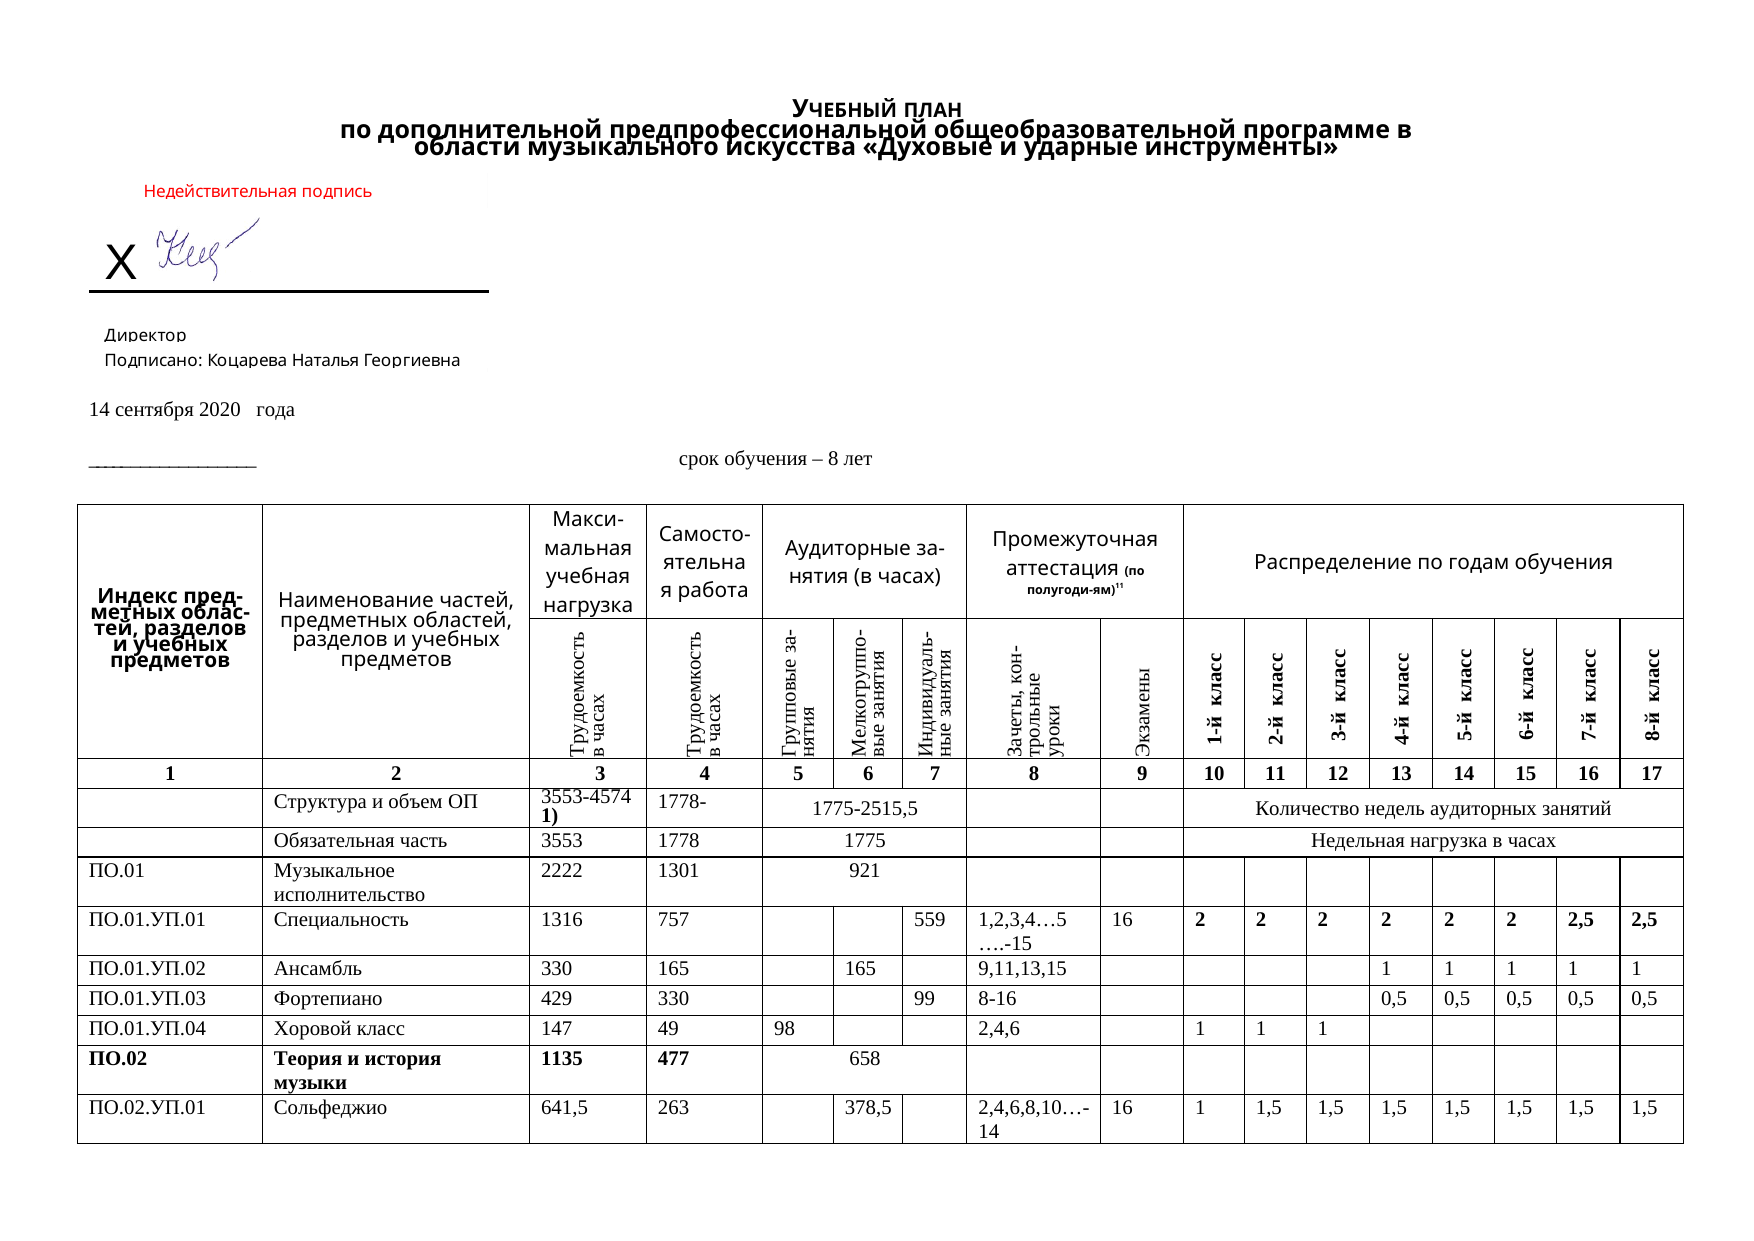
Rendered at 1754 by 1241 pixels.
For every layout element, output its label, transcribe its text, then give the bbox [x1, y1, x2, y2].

table_cell 99 [903, 986, 966, 1014]
table_cell [1307, 1046, 1369, 1094]
table_cell 1,2,3,4…5 ….-15 [967, 907, 1100, 955]
table_cell [763, 986, 833, 1014]
table_cell 4 [647, 759, 762, 788]
table_cell [967, 828, 1100, 856]
table_cell Обязательная часть [263, 828, 529, 856]
table_cell 16 [1557, 759, 1619, 788]
table_cell 1 [1557, 956, 1619, 985]
table_cell [1184, 1046, 1244, 1094]
table_cell 10 [1184, 759, 1244, 788]
table_cell 4-й класс [1370, 619, 1432, 758]
table_cell 1775-2515,5 [763, 789, 966, 827]
table_cell 2,4,6,8,10…-14 [967, 1095, 1100, 1143]
table_cell [78, 789, 262, 827]
table_cell [1101, 986, 1183, 1014]
table_cell 1 [1621, 956, 1683, 985]
table_cell 641,5 [530, 1095, 646, 1143]
table_cell 49 [647, 1016, 762, 1044]
table_cell 8-16 [967, 986, 1100, 1014]
table_cell [1307, 986, 1369, 1014]
table_cell [1557, 1046, 1619, 1094]
table_cell [1433, 1016, 1494, 1044]
table_cell 12 [1307, 759, 1369, 788]
table_cell 2222 [530, 858, 646, 906]
table_cell [1370, 1046, 1432, 1094]
table_cell ПО.02 [78, 1046, 262, 1094]
table_cell 559 [903, 907, 966, 955]
table_cell 1,5 [1557, 1095, 1619, 1143]
table_cell Трудоемкость в часах [647, 619, 762, 758]
table_cell 2 [1370, 907, 1432, 955]
table_cell 3 [530, 759, 646, 788]
table_cell Недельная нагрузка в часах [1184, 828, 1683, 856]
table_cell 16 [1101, 1095, 1183, 1143]
table_header Промежуточная аттестация (по полугоди-ям)11 [967, 505, 1183, 618]
table_header Распределение по годам обучения [1184, 505, 1683, 618]
table_cell 2 [1307, 907, 1369, 955]
table_cell Трудоемкость в часах [530, 619, 646, 758]
table_cell [1621, 1016, 1683, 1044]
table_cell 17 [1621, 759, 1683, 788]
table_cell 1 [1370, 956, 1432, 985]
table_cell 165 [647, 956, 762, 985]
table_cell [1433, 858, 1494, 906]
table_header Самостоятельная работа [647, 505, 762, 618]
table_cell 2 [1433, 907, 1494, 955]
text срок обучения – 8 лет [89, 446, 1665, 470]
table_cell 9 [1101, 759, 1183, 788]
table_cell 1775 [763, 828, 966, 856]
table_cell 2-й класс [1245, 619, 1306, 758]
table_cell 147 [530, 1016, 646, 1044]
table_cell 1 [1433, 956, 1494, 985]
table_cell Структура и объем ОП [263, 789, 529, 827]
table_cell [967, 789, 1100, 827]
table_cell 1 [1245, 1016, 1306, 1044]
table_cell [1101, 789, 1183, 827]
table_cell 0,5 [1495, 986, 1556, 1014]
table_cell [1621, 1046, 1683, 1094]
table_cell [903, 1016, 966, 1044]
table_cell 5-й класс [1433, 619, 1494, 758]
table_cell Индивидуальные занятия [903, 619, 966, 758]
table_cell [1495, 858, 1556, 906]
table_cell [78, 828, 262, 856]
table_cell 1 [1307, 1016, 1369, 1044]
table_cell [1101, 828, 1183, 856]
table_cell 330 [647, 986, 762, 1014]
text Учебный план [89, 90, 1665, 124]
table_cell 1778 [647, 828, 762, 856]
table_cell [834, 986, 902, 1014]
table_cell 1-й класс [1184, 619, 1244, 758]
table_cell 7-й класс [1557, 619, 1619, 758]
table_cell 9,11,13,15 [967, 956, 1100, 985]
table_header Аудиторные занятия (в часах) [763, 505, 966, 618]
table_cell [967, 858, 1100, 906]
table_cell 13 [1370, 759, 1432, 788]
table_cell 330 [530, 956, 646, 985]
table_cell 1 [1184, 1016, 1244, 1044]
table_cell [903, 956, 966, 985]
table_cell Специальность [263, 907, 529, 955]
table_cell 15 [1495, 759, 1556, 788]
table_cell Сольфеджио [263, 1095, 529, 1143]
table_cell 0,5 [1621, 986, 1683, 1014]
text 14 сентября 2020 года [89, 397, 1665, 421]
table_cell 429 [530, 986, 646, 1014]
table_cell 378,5 [834, 1095, 902, 1143]
table_cell 1316 [530, 907, 646, 955]
table_cell [1557, 1016, 1619, 1044]
table_cell [763, 1095, 833, 1143]
table_cell Фортепиано [263, 986, 529, 1014]
table_cell 1,5 [1370, 1095, 1432, 1143]
table_cell Музыкальное исполнительство [263, 858, 529, 906]
text по дополнительной предпрофессиональной общеобразовательной программе в области музыкального искусства «Духовые и ударные инструменты» [313, 124, 888, 159]
table_cell 1,5 [1621, 1095, 1683, 1143]
table_cell [1245, 986, 1306, 1014]
table_cell 3553 [530, 828, 646, 856]
table_cell 1135 [530, 1046, 646, 1094]
table_cell 2 [263, 759, 529, 788]
table_header Макси-мальная учебная нагрузка [530, 505, 646, 618]
table_cell 2 [1245, 907, 1306, 955]
table_cell [1101, 1016, 1183, 1044]
table_cell 6 [834, 759, 902, 788]
table_cell 921 [763, 858, 966, 906]
table_cell [1370, 1016, 1432, 1044]
table_cell 14 [1433, 759, 1494, 788]
table_cell 1 [78, 759, 262, 788]
table_cell ПО.01.УП.02 [78, 956, 262, 985]
table_cell 658 [763, 1046, 966, 1094]
table_cell [1557, 858, 1619, 906]
table_cell Хоровой класс [263, 1016, 529, 1044]
table_cell [1307, 956, 1369, 985]
table_cell 2,5 [1621, 907, 1683, 955]
table_cell 1 [1184, 1095, 1244, 1143]
table_cell Экзамены [1101, 619, 1183, 758]
table_cell ПО.01 [78, 858, 262, 906]
table_cell 1 [1495, 956, 1556, 985]
table_cell 5 [763, 759, 833, 788]
table_cell [967, 1046, 1100, 1094]
table_cell [1101, 1046, 1183, 1094]
table_cell [1495, 1016, 1556, 1044]
table_cell 8-й класс [1621, 619, 1683, 758]
table_cell [1245, 1046, 1306, 1094]
table_cell ПО.02.УП.01 [78, 1095, 262, 1143]
table_header Индекс предметных областей, разделов и учебных предметов [78, 505, 262, 758]
text по дополнительной предпрофессиональной общеобразовательной программе в области музыкального искусства «Духовые и ударные инструменты» [1031, 124, 1439, 159]
table_cell Количество недель аудиторных занятий [1184, 789, 1683, 827]
table_cell 7 [903, 759, 966, 788]
table_cell [1245, 956, 1306, 985]
table_cell 1,5 [1495, 1095, 1556, 1143]
table_cell 2 [1184, 907, 1244, 955]
table_cell 2,5 [1557, 907, 1619, 955]
table_cell [1495, 1046, 1556, 1094]
table_cell 477 [647, 1046, 762, 1094]
table_cell 757 [647, 907, 762, 955]
table_cell ПО.01.УП.03 [78, 986, 262, 1014]
table_cell 1,5 [1433, 1095, 1494, 1143]
table_cell 16 [1101, 907, 1183, 955]
table_cell 3553-4574 1) [530, 789, 646, 827]
table_cell [1307, 858, 1369, 906]
table_cell Мелкогрупповые занятия [834, 619, 902, 758]
table_cell 2,4,6 [967, 1016, 1100, 1044]
table_cell [1370, 858, 1432, 906]
table_cell [903, 1095, 966, 1143]
table_cell 1301 [647, 858, 762, 906]
table_cell [1245, 858, 1306, 906]
table_cell [1184, 986, 1244, 1014]
table_cell [1621, 858, 1683, 906]
table_cell Зачеты, контрольные уроки [967, 619, 1100, 758]
table_cell [1184, 858, 1244, 906]
table_cell ПО.01.УП.01 [78, 907, 262, 955]
table_cell [1433, 1046, 1494, 1094]
table_cell [1184, 956, 1244, 985]
table_cell 6-й класс [1495, 619, 1556, 758]
table_cell [834, 1016, 902, 1044]
table_cell 2 [1495, 907, 1556, 955]
table_cell 8 [967, 759, 1100, 788]
table_cell [1101, 956, 1183, 985]
table_cell [834, 907, 902, 955]
table_cell 263 [647, 1095, 762, 1143]
table_cell Ансамбль [263, 956, 529, 985]
table_cell 1,5 [1307, 1095, 1369, 1143]
table_cell 98 [763, 1016, 833, 1044]
table_cell 0,5 [1557, 986, 1619, 1014]
table_cell [763, 956, 833, 985]
table_cell Групповые занятия [763, 619, 833, 758]
table_cell 0,5 [1370, 986, 1432, 1014]
table_cell ПО.01.УП.04 [78, 1016, 262, 1044]
table_header Наименование частей, предметных областей, разделов и учебных предметов [263, 505, 529, 758]
table_cell 1778- [647, 789, 762, 827]
table_cell 1,5 [1245, 1095, 1306, 1143]
table_cell [1101, 858, 1183, 906]
table_cell [763, 907, 833, 955]
table_cell 11 [1245, 759, 1306, 788]
table_cell Теория и история музыки [263, 1046, 529, 1094]
table_cell 3-й класс [1307, 619, 1369, 758]
table_cell 0,5 [1433, 986, 1494, 1014]
table_cell 165 [834, 956, 902, 985]
